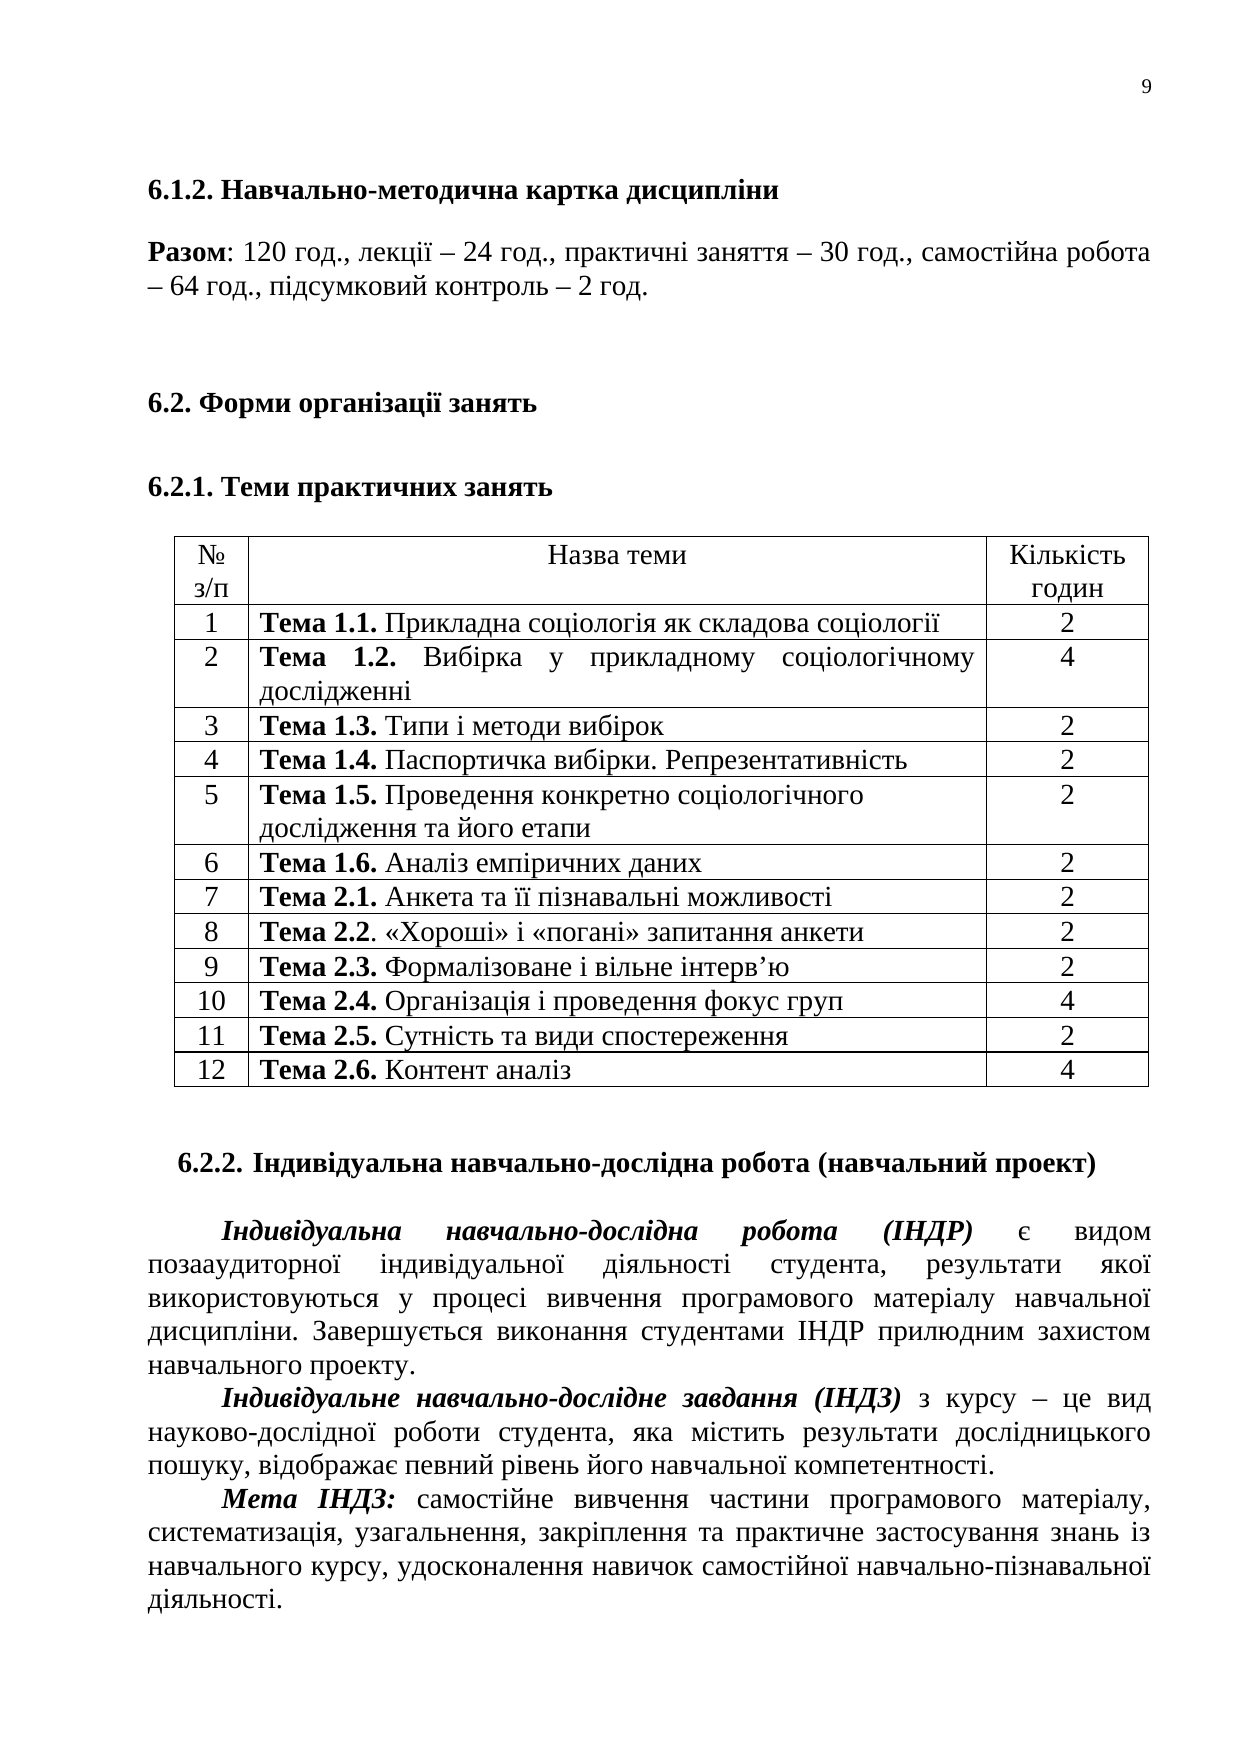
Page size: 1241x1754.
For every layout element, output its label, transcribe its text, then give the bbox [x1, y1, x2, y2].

table_cell 2 [987, 777, 1148, 844]
table_cell 5 [175, 777, 248, 844]
table_cell Тема 1.3. Типи і методи вибірок [249, 708, 986, 741]
table_cell 4 [987, 1053, 1148, 1086]
table_header № з/п [175, 537, 248, 604]
table_cell 2 [175, 640, 248, 707]
text Індивідуальна навчально-дослідна робота (ІНДР) є видом позааудиторної індивідуальної діяльності студента, результати якої використовуються у процесі вивчення програмового матеріалу навчальної дисципліни. Завершується виконання студентами ІНДР прилюдним захистом навчального проекту. [148, 1213, 1152, 1380]
table_cell 2 [987, 742, 1148, 776]
table_cell 2 [987, 949, 1148, 982]
table_cell 10 [175, 983, 248, 1017]
table_cell Тема 1.1. Прикладна соціологія як складова соціології [249, 605, 986, 638]
table_cell 6 [175, 845, 248, 878]
table_cell 2 [987, 605, 1148, 638]
table_header Назва теми [249, 537, 986, 604]
text Разом: 120 год., лекції – 24 год., практичні заняття – 30 год., самостійна робота – 64 год., підсумковий контроль – 2 год. [148, 234, 1152, 302]
text Мета ІНДЗ: самостійне вивчення частини програмового матеріалу, систематизація, узагальнення, закріплення та практичне застосування знань із навчального курсу, удосконалення навичок самостійної навчально-пізнавальної діяльності. [148, 1481, 1152, 1615]
subtitle 6.2.1. Теми практичних занять [148, 469, 1152, 502]
table_cell Тема 2.4. Організація і проведення фокус груп [249, 983, 986, 1017]
table_cell 9 [175, 949, 248, 982]
table_cell Тема 2.6. Контент аналіз [249, 1053, 986, 1086]
table_cell 2 [987, 914, 1148, 948]
table_cell 7 [175, 880, 248, 913]
table_cell 4 [175, 742, 248, 776]
table_cell 12 [175, 1053, 248, 1086]
table_cell Тема 1.4. Паспортичка вибірки. Репрезентативність [249, 742, 986, 776]
table_cell 4 [987, 640, 1148, 707]
table_cell Тема 2.5. Сутність та види спостереження [249, 1018, 986, 1051]
table_cell Тема 1.2. Вибірка у прикладному соціологічному дослідженні [249, 640, 986, 707]
table_cell Тема 1.6. Аналіз емпіричних даних [249, 845, 986, 878]
text Індивідуальне навчально-дослідне завдання (ІНДЗ) з курсу – це вид науково-дослідної роботи студента, яка містить результати дослідницького пошуку, відображає певний рівень його навчальної компетентності. [148, 1380, 1152, 1481]
table_cell 2 [987, 708, 1148, 741]
table_cell 4 [987, 983, 1148, 1017]
table_cell 1 [175, 605, 248, 638]
table_cell 2 [987, 1018, 1148, 1051]
table_cell Тема 2.3. Формалізоване і вільне інтерв’ю [249, 949, 986, 982]
table_cell 11 [175, 1018, 248, 1051]
table_cell 2 [987, 880, 1148, 913]
table_cell 3 [175, 708, 248, 741]
table_cell Тема 2.2. «Хороші» і «погані» запитання анкети [249, 914, 986, 948]
subtitle Індивідуальна навчально-дослідна робота (навчальний проект) [177, 1146, 1152, 1179]
table_header Кількість годин [987, 537, 1148, 604]
table_cell 2 [987, 845, 1148, 878]
table_cell Тема 1.5. Проведення конкретно соціологічного дослідження та його етапи [249, 777, 986, 844]
subtitle 6.2. Форми організації занять [148, 385, 1152, 419]
table_cell 8 [175, 914, 248, 948]
table_cell Тема 2.1. Анкета та її пізнавальні можливості [249, 880, 986, 913]
subtitle 6.1.2. Навчально-методична картка дисципліни [148, 172, 1152, 205]
